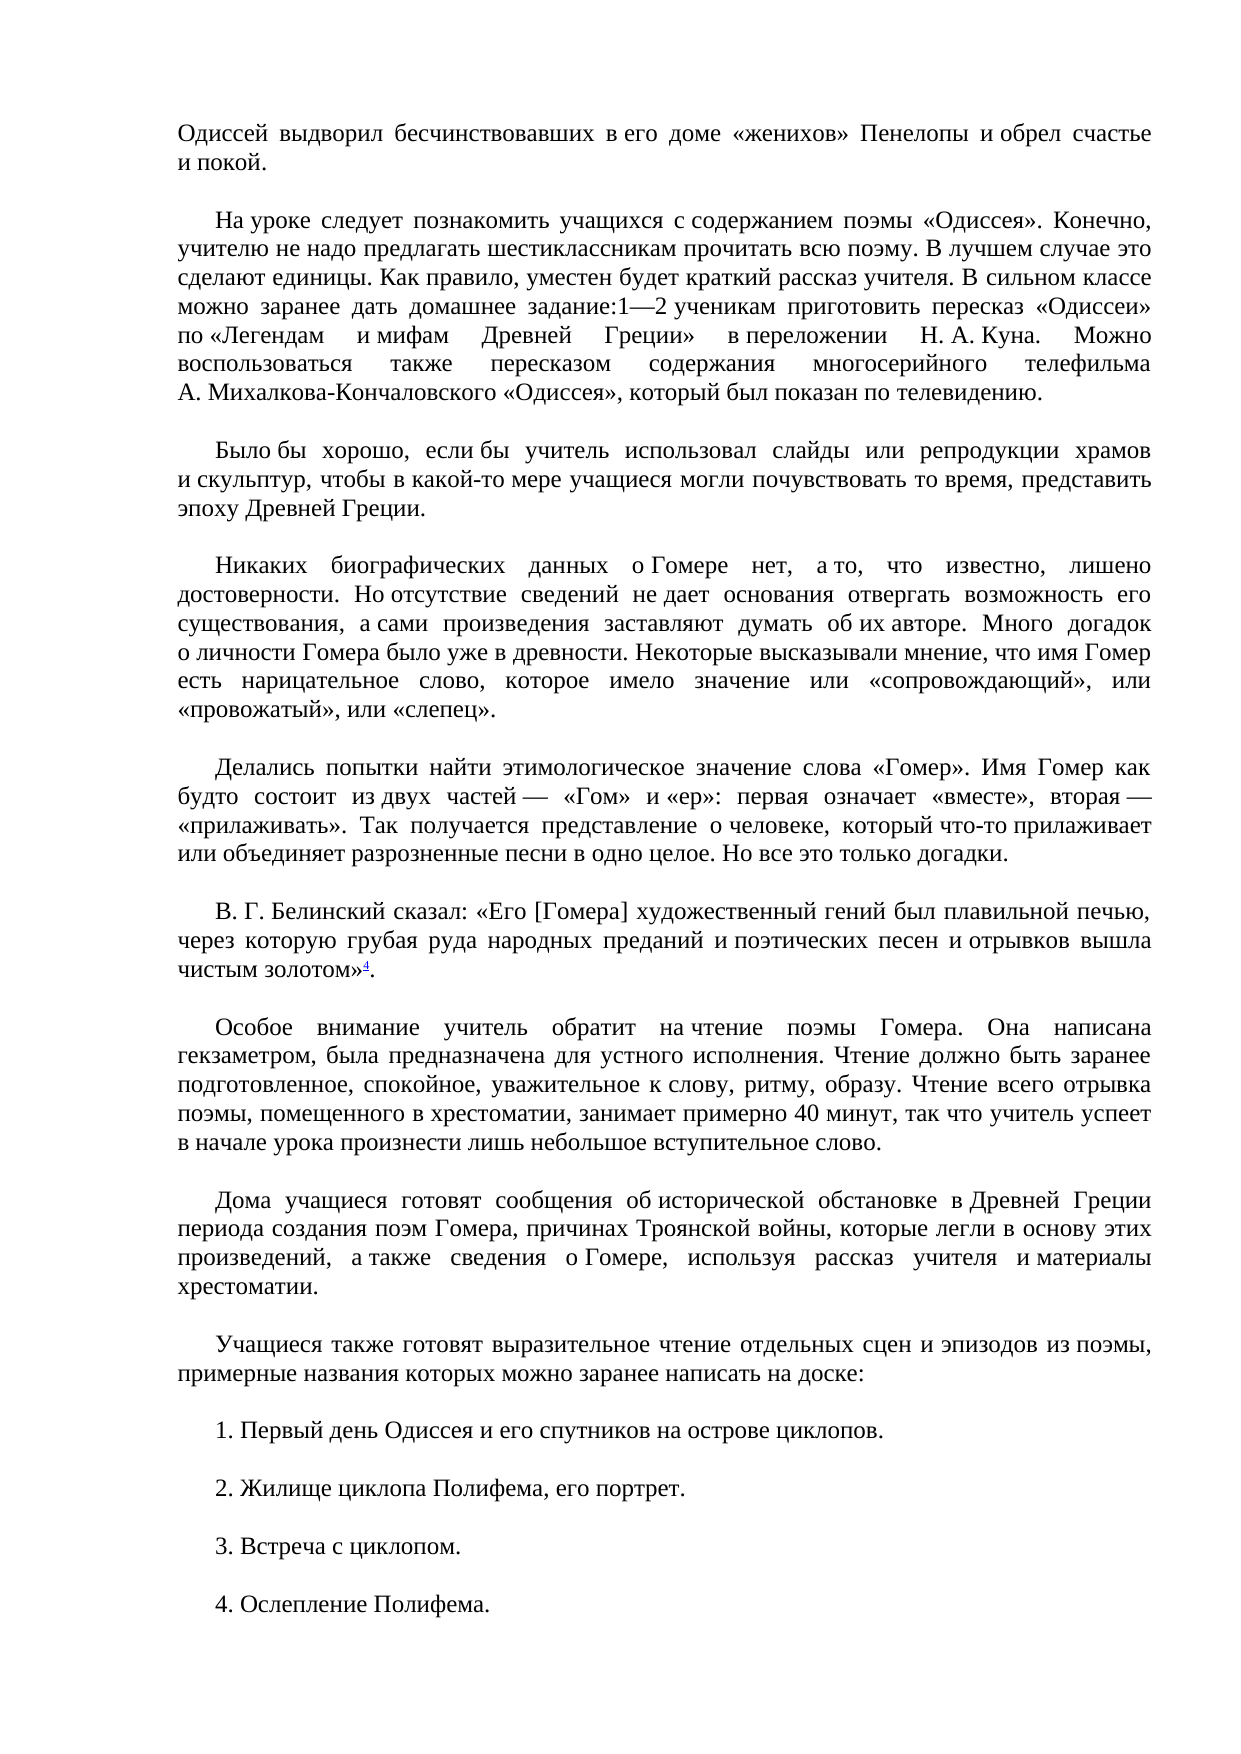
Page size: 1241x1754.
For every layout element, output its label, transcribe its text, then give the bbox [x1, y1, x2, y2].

text 1. Первый день Одиссея и его спутников на острове циклопов. [177, 1416, 1152, 1444]
text Делались попытки найти этимологическое значение слова «Гомер». Имя Гомер как будто состоит из двух частей — «Гом» и «ер»: первая означает «вместе», вторая — «прилаживать». Так получается представление о человеке, который что-то прилаживает или объединяет разрозненные песни в одно целое. Но все это только догадки. [177, 752, 1152, 867]
text Особое внимание учитель обратит на чтение поэмы Гомера. Она написана гекзаметром, была предназначена для устного исполнения. Чтение должно быть заранее подготовленное, спокойное, уважительное к слову, ритму, образу. Чтение всего отрывка поэмы, помещенного в хрестоматии, занимает примерно 40 минут, так что учитель успеет в начале урока произнести лишь небольшое вступительное слово. [177, 1012, 1152, 1156]
text 3. Встреча с циклопом. [177, 1531, 1152, 1560]
text Было бы хорошо, если бы учитель использовал слайды или репродукции храмов и скульптур, чтобы в какой-то мере учащиеся могли почувствовать то время, представить эпоху Древней Греции. [177, 435, 1152, 521]
text Дома учащиеся готовят сообщения об исторической обстановке в Древней Греции периода создания поэм Гомера, причинах Троянской войны, которые легли в основу этих произведений, а также сведения о Гомере, используя рассказ учителя и материалы хрестоматии. [177, 1185, 1152, 1300]
text Учащиеся также готовят выразительное чтение отдельных сцен и эпизодов из поэмы, примерные названия которых можно заранее написать на доске: [177, 1329, 1152, 1386]
text На уроке следует познакомить учащихся с содержанием поэмы «Одиссея». Конечно, учителю не надо предлагать шестиклассникам прочитать всю поэму. В лучшем случае это сделают единицы. Как правило, уместен будет краткий рассказ учителя. В сильном классе можно заранее дать домашнее задание:1—2 ученикам приготовить пересказ «Одиссеи» по «Легендам и мифам Древней Греции» в переложении Н. А. Куна. Можно воспользоваться также пересказом содержания многосерийного телефильма А. Михалкова-Кончаловского «Одиссея», который был показан по телевидению. [177, 205, 1152, 406]
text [177, 118, 1152, 176]
text 4. Ослепление Полифема. [177, 1589, 1152, 1618]
text В. Г. Белинский сказал: «Его [Гомера] художественный гений был плавильной печью, через которую грубая руда народных преданий и поэтических песен и отрывков вышла чистым золотом»4. [177, 896, 1152, 983]
text 2. Жилище циклопа Полифема, его портрет. [177, 1473, 1152, 1502]
text Никаких биографических данных о Гомере нет, а то, что известно, лишено достоверности. Но отсутствие сведений не дает основания отвергать возможность его существования, а сами произведения заставляют думать об их авторе. Много догадок о личности Гомера было уже в древности. Некоторые высказывали мнение, что имя Гомер есть нарицательное слово, которое имело значение или «сопровождающий», или «провожатый», или «слепец». [177, 551, 1152, 723]
